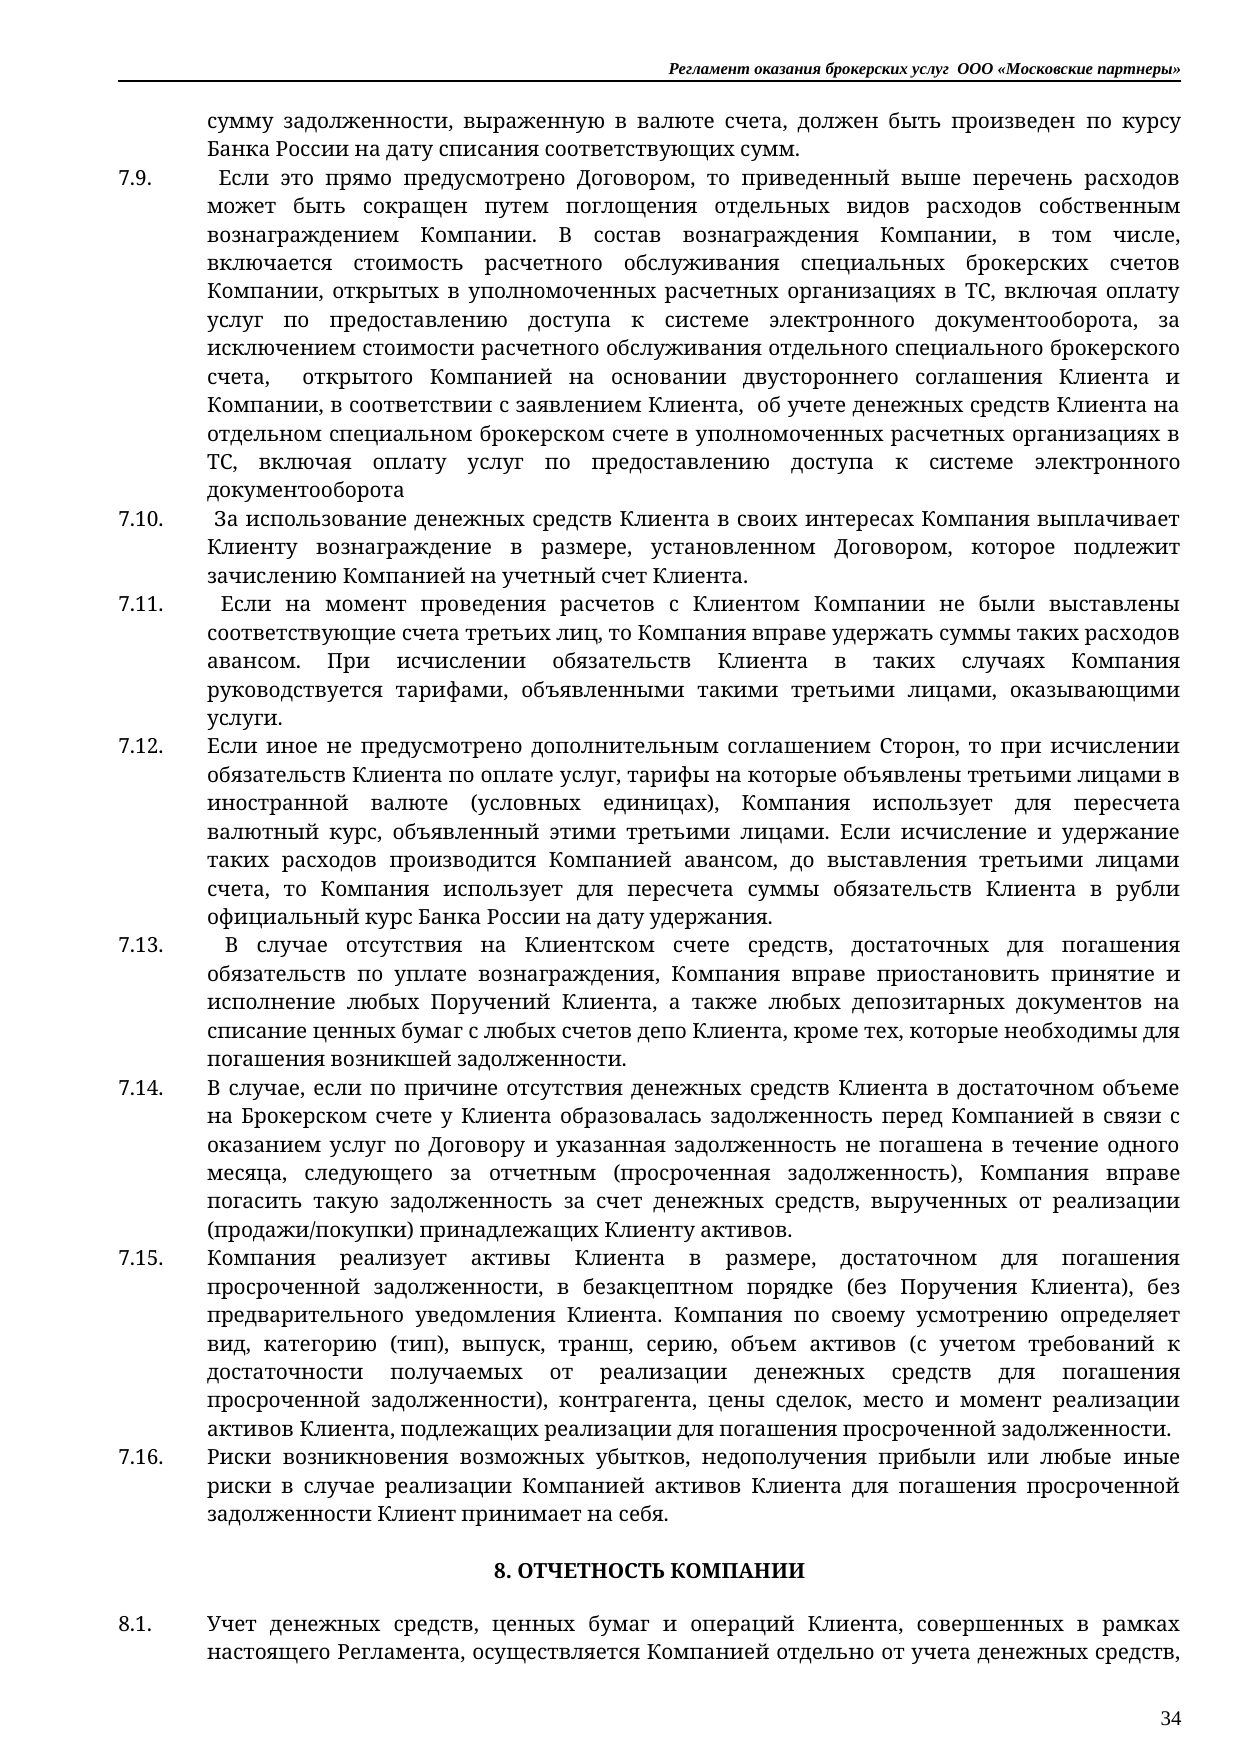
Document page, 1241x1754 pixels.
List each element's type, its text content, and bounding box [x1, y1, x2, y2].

text 7.11. Если на момент проведения расчетов с Клиентом Компании не были выставлены соответствующие счета третьих лиц, то Компания вправе удержать суммы таких расходов авансом. При исчислении обязательств Клиента в таких случаях Компания руководствуется тарифами, объявленными такими третьими лицами, оказывающими услуги. [118, 589, 1181, 732]
text 7.9. Если это прямо предусмотрено Договором, то приведенный выше перечень расходов может быть сокращен путем поглощения отдельных видов расходов собственным вознаграждением Компании. В состав вознаграждения Компании, в том числе, включается стоимость расчетного обслуживания специальных брокерских счетов Компании, открытых в уполномоченных расчетных организациях в ТС, включая оплату услуг по предоставлению доступа к системе электронного документооборота, за исключением стоимости расчетного обслуживания отдельного специального брокерского счета, открытого Компанией на основании двустороннего соглашения Клиента и Компании, в соответствии с заявлением Клиента, об учете денежных средств Клиента на отдельном специальном брокерском счете в уполномоченных расчетных организациях в ТС, включая оплату услуг по предоставлению доступа к системе электронного документооборота [118, 163, 1181, 504]
subtitle 8. ОТЧЕТНОСТЬ КОМПАНИИ [118, 1556, 1181, 1585]
text 7.13. В случае отсутствия на Клиентском счете средств, достаточных для погашения обязательств по уплате вознаграждения, Компания вправе приостановить принятие и исполнение любых Поручений Клиента, а также любых депозитарных документов на списание ценных бумаг с любых счетов депо Клиента, кроме тех, которые необходимы для погашения возникшей задолженности. [118, 931, 1181, 1073]
text 7.15. Компания реализует активы Клиента в размере, достаточном для погашения просроченной задолженности, в безакцептном порядке (без Поручения Клиента), без предварительного уведомления Клиента. Компания по своему усмотрению определяет вид, категорию (тип), выпуск, транш, серию, объем активов (с учетом требований к достаточности получаемых от реализации денежных средств для погашения просроченной задолженности), контрагента, цены сделок, место и момент реализации активов Клиента, подлежащих реализации для погашения просроченной задолженности. [118, 1243, 1181, 1442]
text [118, 1609, 1181, 1666]
text 7.16. Риски возникновения возможных убытков, недополучения прибыли или любые иные риски в случае реализации Компанией активов Клиента для погашения просроченной задолженности Клиент принимает на себя. [118, 1442, 1181, 1528]
text 7.14. В случае, если по причине отсутствия денежных средств Клиента в достаточном объеме на Брокерском счете у Клиента образовалась задолженность перед Компанией в связи с оказанием услуг по Договору и указанная задолженность не погашена в течение одного месяца, следующего за отчетным (просроченная задолженность), Компания вправе погасить такую задолженность за счет денежных средств, вырученных от реализации (продажи/покупки) принадлежащих Клиенту активов. [118, 1073, 1181, 1243]
text 7.10. За использование денежных средств Клиента в своих интересах Компания выплачивает Клиенту вознаграждение в размере, установленном Договором, которое подлежит зачислению Компанией на учетный счет Клиента. [118, 504, 1181, 589]
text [118, 106, 1181, 163]
text 7.12. Если иное не предусмотрено дополнительным соглашением Сторон, то при исчислении обязательств Клиента по оплате услуг, тарифы на которые объявлены третьими лицами в иностранной валюте (условных единицах), Компания использует для пересчета валютный курс, объявленный этими третьими лицами. Если исчисление и удержание таких расходов производится Компанией авансом, до выставления третьими лицами счета, то Компания использует для пересчета суммы обязательств Клиента в рубли официальный курс Банка России на дату удержания. [118, 732, 1181, 931]
